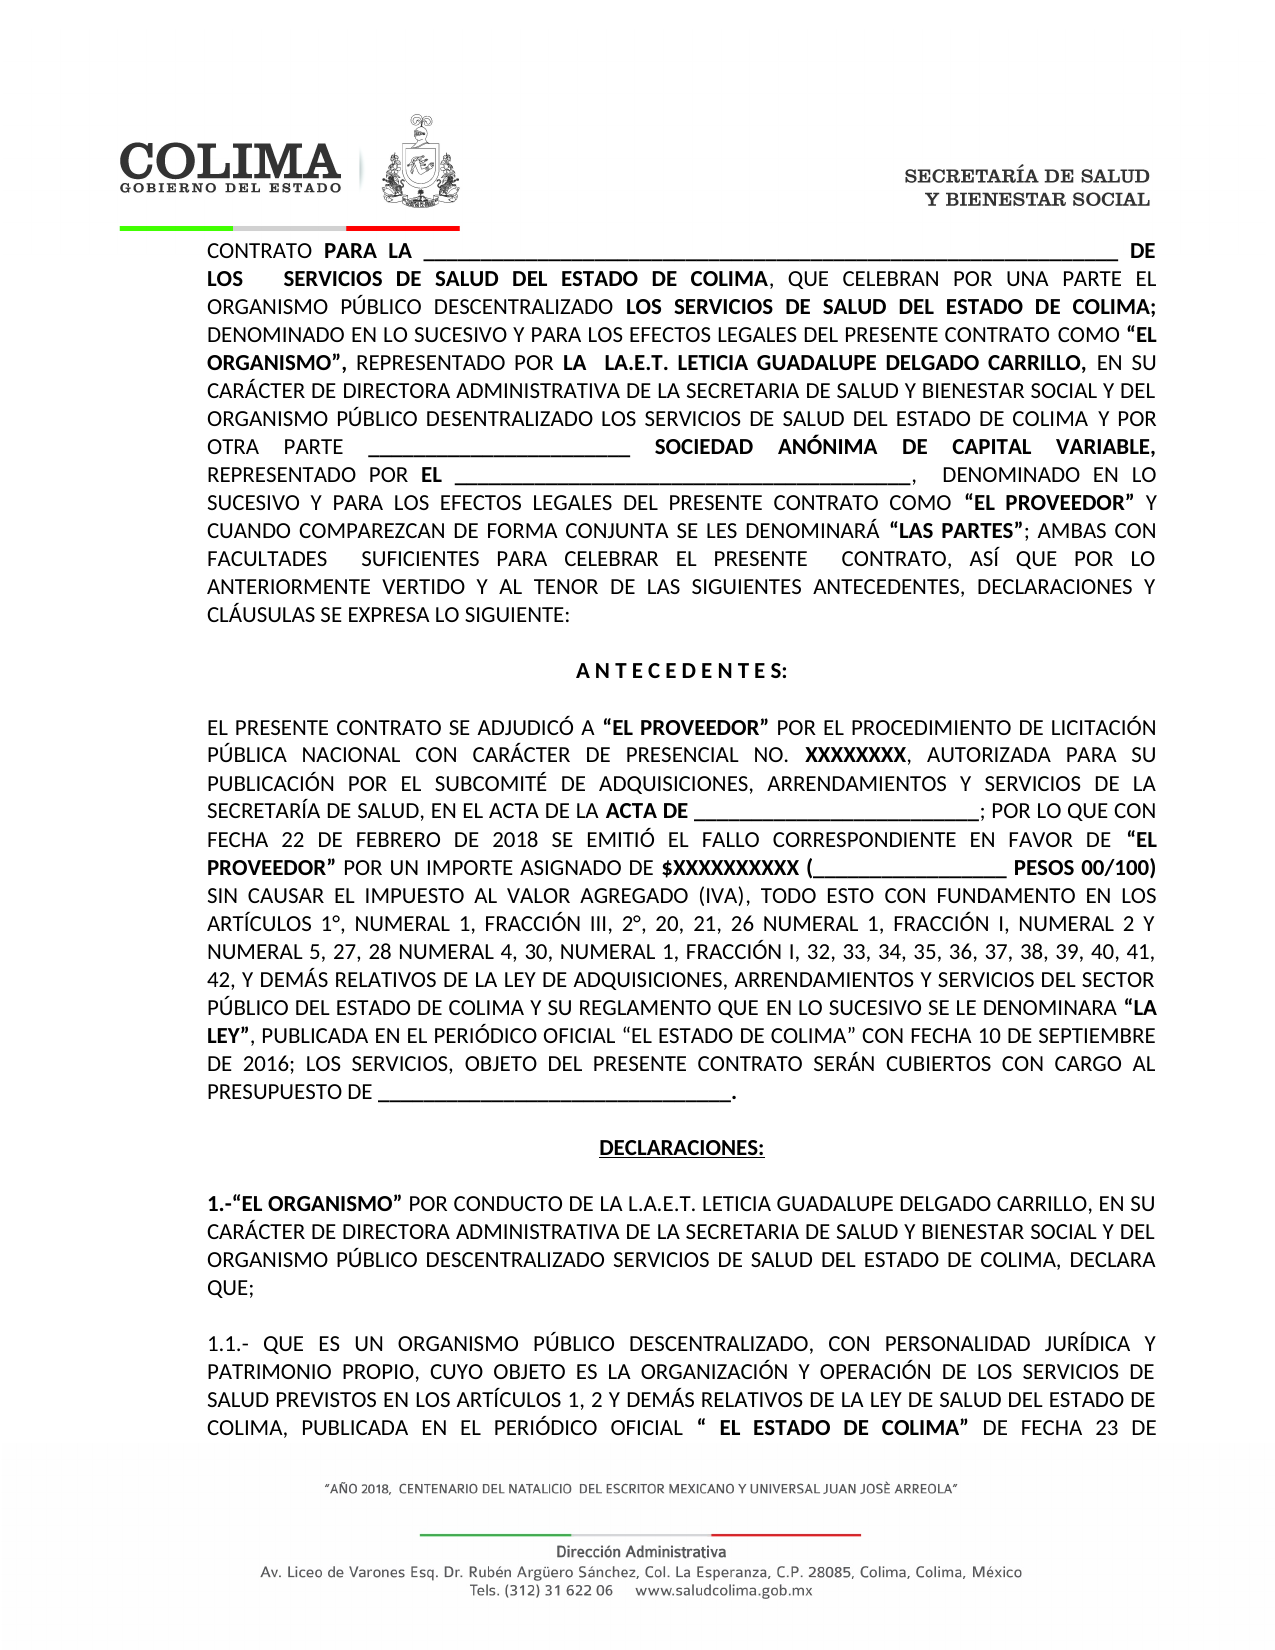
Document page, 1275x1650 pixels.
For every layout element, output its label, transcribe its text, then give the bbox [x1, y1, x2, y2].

text 1.-“EL ORGANISMO” POR CONDUCTO DE LA L.A.E.T. LETICIA GUADALUPE DELGADO CARRILLO, EN SU CARÁCTER DE DIRECTORA ADMINISTRATIVA DE LA SECRETARIA DE SALUD Y BIENESTAR SOCIAL Y DEL ORGANISMO PÚBLICO DESCENTRALIZADO SERVICIOS DE SALUD DEL ESTADO DE COLIMA, DECLARA QUE; [207, 1189, 1157, 1301]
text A N T E C E D E N T E S: [207, 657, 1157, 684]
text DECLARACIONES: [207, 1133, 1157, 1161]
picture [1, 1443, 1275, 1650]
picture [3, 29, 1267, 255]
text EL PRESENTE CONTRATO SE ADJUDICÓ A “EL PROVEEDOR” POR EL PROCEDIMIENTO DE LICITACIÓN PÚBLICA NACIONAL CON CARÁCTER DE PRESENCIAL NO. XXXXXXXX, AUTORIZADA PARA SU PUBLICACIÓN POR EL SUBCOMITÉ DE ADQUISICIONES, ARRENDAMIENTOS Y SERVICIOS DE LA SECRETARÍA DE SALUD, EN EL ACTA DE LA ACTA DE _________________________; POR LO QUE CON FECHA 22 DE FEBRERO DE 2018 SE EMITIÓ EL FALLO CORRESPONDIENTE EN FAVOR DE “EL PROVEEDOR” POR UN IMPORTE ASIGNADO DE $XXXXXXXXXX (_________________ PESOS 00/100) SIN CAUSAR EL IMPUESTO AL VALOR AGREGADO (IVA), TODO ESTO CON FUNDAMENTO EN LOS ARTÍCULOS 1°, NUMERAL 1, FRACCIÓN III, 2°, 20, 21, 26 NUMERAL 1, FRACCIÓN I, NUMERAL 2 Y NUMERAL 5, 27, 28 NUMERAL 4, 30, NUMERAL 1, FRACCIÓN I, 32, 33, 34, 35, 36, 37, 38, 39, 40, 41, 42, Y DEMÁS RELATIVOS DE LA LEY DE ADQUISICIONES, ARRENDAMIENTOS Y SERVICIOS DEL SECTOR PÚBLICO DEL ESTADO DE COLIMA Y SU REGLAMENTO QUE EN LO SUCESIVO SE LE DENOMINARA “LA LEY”, PUBLICADA EN EL PERIÓDICO OFICIAL “EL ESTADO DE COLIMA” CON FECHA 10 DE SEPTIEMBRE DE 2016; LOS SERVICIOS, OBJETO DEL PRESENTE CONTRATO SERÁN CUBIERTOS CON CARGO AL PRESUPUESTO DE _______________________________. [207, 713, 1157, 1105]
text CONTRATO PARA LA _____________________________________________________________ DE LOS SERVICIOS DE SALUD DEL ESTADO DE COLIMA, QUE CELEBRAN POR UNA PARTE EL ORGANISMO PÚBLICO DESCENTRALIZADO LOS SERVICIOS DE SALUD DEL ESTADO DE COLIMA; DENOMINADO EN LO SUCESIVO Y PARA LOS EFECTOS LEGALES DEL PRESENTE CONTRATO COMO “EL ORGANISMO”, REPRESENTADO POR LA LA.E.T. LETICIA GUADALUPE DELGADO CARRILLO, EN SU CARÁCTER DE DIRECTORA ADMINISTRATIVA DE LA SECRETARIA DE SALUD Y BIENESTAR SOCIAL Y DEL ORGANISMO PÚBLICO DESENTRALIZADO LOS SERVICIOS DE SALUD DEL ESTADO DE COLIMA Y POR OTRA PARTE _______________________ SOCIEDAD ANÓNIMA DE CAPITAL VARIABLE, REPRESENTADO POR EL ________________________________________, DENOMINADO EN LO SUCESIVO Y PARA LOS EFECTOS LEGALES DEL PRESENTE CONTRATO COMO “EL PROVEEDOR” Y CUANDO COMPAREZCAN DE FORMA CONJUNTA SE LES DENOMINARÁ “LAS PARTES”; AMBAS CON FACULTADES SUFICIENTES PARA CELEBRAR EL PRESENTE CONTRATO, ASÍ QUE POR LO ANTERIORMENTE VERTIDO Y AL TENOR DE LAS SIGUIENTES ANTECEDENTES, DECLARACIONES Y CLÁUSULAS SE EXPRESA LO SIGUIENTE: [207, 236, 1157, 628]
